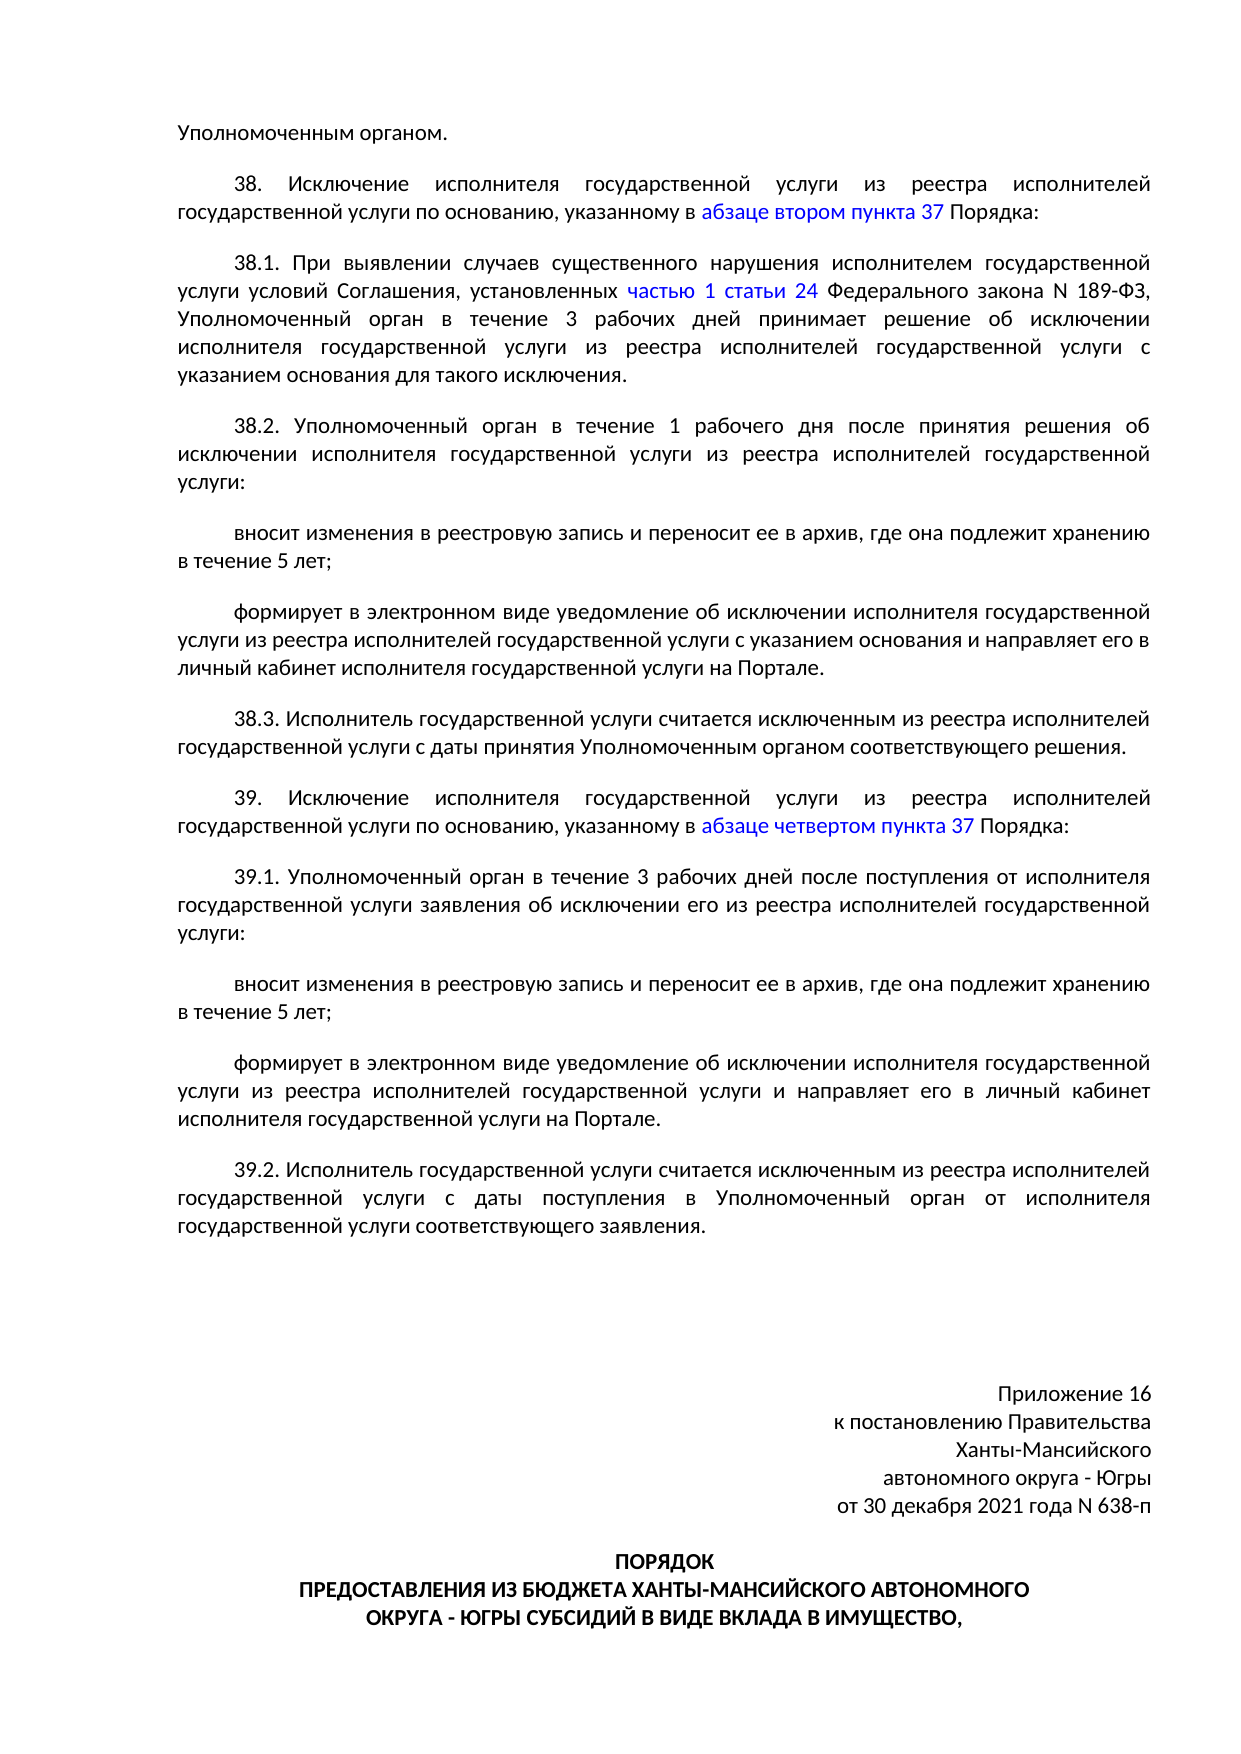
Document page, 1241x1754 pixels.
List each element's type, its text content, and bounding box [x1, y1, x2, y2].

text 38. Исключение исполнителя государственной услуги из реестра исполнителей государственной услуги по основанию, указанному в абзаце втором пункта 37 Порядка: [177, 169, 1152, 225]
text 39.1. Уполномоченный орган в течение 3 рабочих дней после поступления от исполнителя государственной услуги заявления об исключении его из реестра исполнителей государственной услуги: [177, 862, 1152, 946]
text вносит изменения в реестровую запись и переносит ее в архив, где она подлежит хранению в течение 5 лет; [177, 518, 1152, 574]
text 38.3. Исполнитель государственной услуги считается исключенным из реестра исполнителей государственной услуги с даты принятия Уполномоченным органом соответствующего решения. [177, 704, 1152, 760]
text формирует в электронном виде уведомление об исключении исполнителя государственной услуги из реестра исполнителей государственной услуги с указанием основания и направляет его в личный кабинет исполнителя государственной услуги на Портале. [177, 597, 1152, 681]
text Приложение 16 [177, 1379, 1152, 1407]
title ПОРЯДОК [177, 1547, 1152, 1575]
title ОКРУГА - ЮГРЫ СУБСИДИЙ В ВИДЕ ВКЛАДА В ИМУЩЕСТВО, [177, 1603, 1152, 1631]
text к постановлению Правительства [177, 1407, 1152, 1435]
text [177, 118, 1152, 146]
text Ханты-Мансийского [177, 1435, 1152, 1463]
text автономного округа - Югры [177, 1463, 1152, 1491]
text 39.2. Исполнитель государственной услуги считается исключенным из реестра исполнителей государственной услуги с даты поступления в Уполномоченный орган от исполнителя государственной услуги соответствующего заявления. [177, 1155, 1152, 1239]
text 38.2. Уполномоченный орган в течение 1 рабочего дня после принятия решения об исключении исполнителя государственной услуги из реестра исполнителей государственной услуги: [177, 411, 1152, 495]
text 38.1. При выявлении случаев существенного нарушения исполнителем государственной услуги условий Соглашения, установленных частью 1 статьи 24 Федерального закона N 189-ФЗ, Уполномоченный орган в течение 3 рабочих дней принимает решение об исключении исполнителя государственной услуги из реестра исполнителей государственной услуги с указанием основания для такого исключения. [177, 248, 1152, 388]
title ПРЕДОСТАВЛЕНИЯ ИЗ БЮДЖЕТА ХАНТЫ-МАНСИЙСКОГО АВТОНОМНОГО [177, 1575, 1152, 1603]
text 39. Исключение исполнителя государственной услуги из реестра исполнителей государственной услуги по основанию, указанному в абзаце четвертом пункта 37 Порядка: [177, 783, 1152, 839]
text формирует в электронном виде уведомление об исключении исполнителя государственной услуги из реестра исполнителей государственной услуги и направляет его в личный кабинет исполнителя государственной услуги на Портале. [177, 1048, 1152, 1132]
text от 30 декабря 2021 года N 638-п [177, 1491, 1152, 1519]
text вносит изменения в реестровую запись и переносит ее в архив, где она подлежит хранению в течение 5 лет; [177, 969, 1152, 1025]
